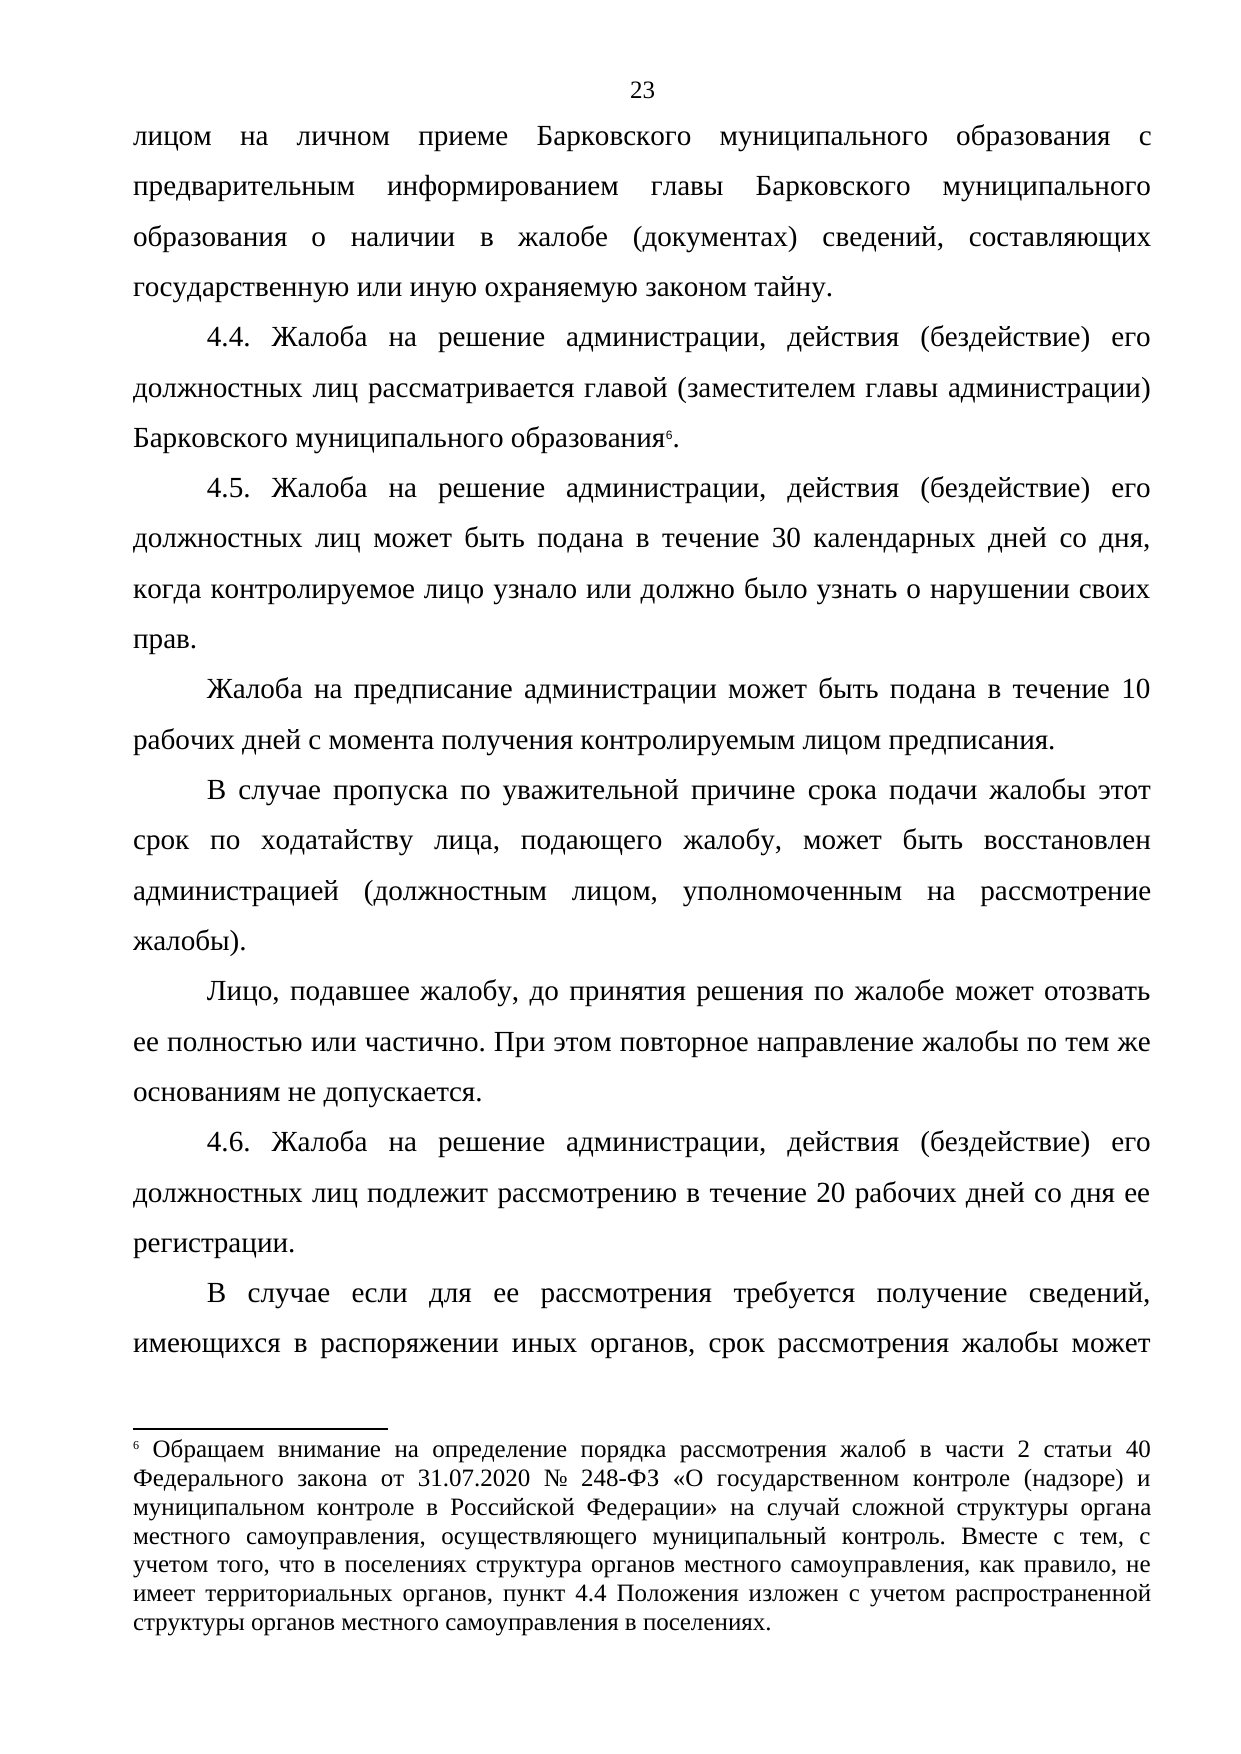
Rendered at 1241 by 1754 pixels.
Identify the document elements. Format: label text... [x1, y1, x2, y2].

text Жалоба на предписание администрации может быть подана в течение 10 рабочих дней с момента получения контролируемым лицом предписания. [133, 672, 1152, 755]
text Лицо, подавшее жалобу, до принятия решения по жалобе может отозвать ее полностью или частично. При этом повторное направление жалобы по тем же основаниям не допускается. [133, 973, 1152, 1108]
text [133, 118, 1152, 303]
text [133, 1275, 1152, 1359]
text 4.6. Жалоба на решение администрации, действия (бездействие) его должностных лиц подлежит рассмотрению в течение 20 рабочих дней со дня ее регистрации. [133, 1124, 1152, 1258]
text В случае пропуска по уважительной причине срока подачи жалобы этот срок по ходатайству лица, подающего жалобу, может быть восстановлен администрацией (должностным лицом, уполномоченным на рассмотрение жалобы). [133, 772, 1152, 957]
text 4.4. Жалоба на решение администрации, действия (бездействие) его должностных лиц рассматривается главой (заместителем главы администрации) Барковского муниципального образования. [133, 319, 1152, 453]
text 4.5. Жалоба на решение администрации, действия (бездействие) его должностных лиц может быть подана в течение 30 календарных дней со дня, когда контролируемое лицо узнало или должно было узнать о нарушении своих прав. [133, 470, 1152, 655]
